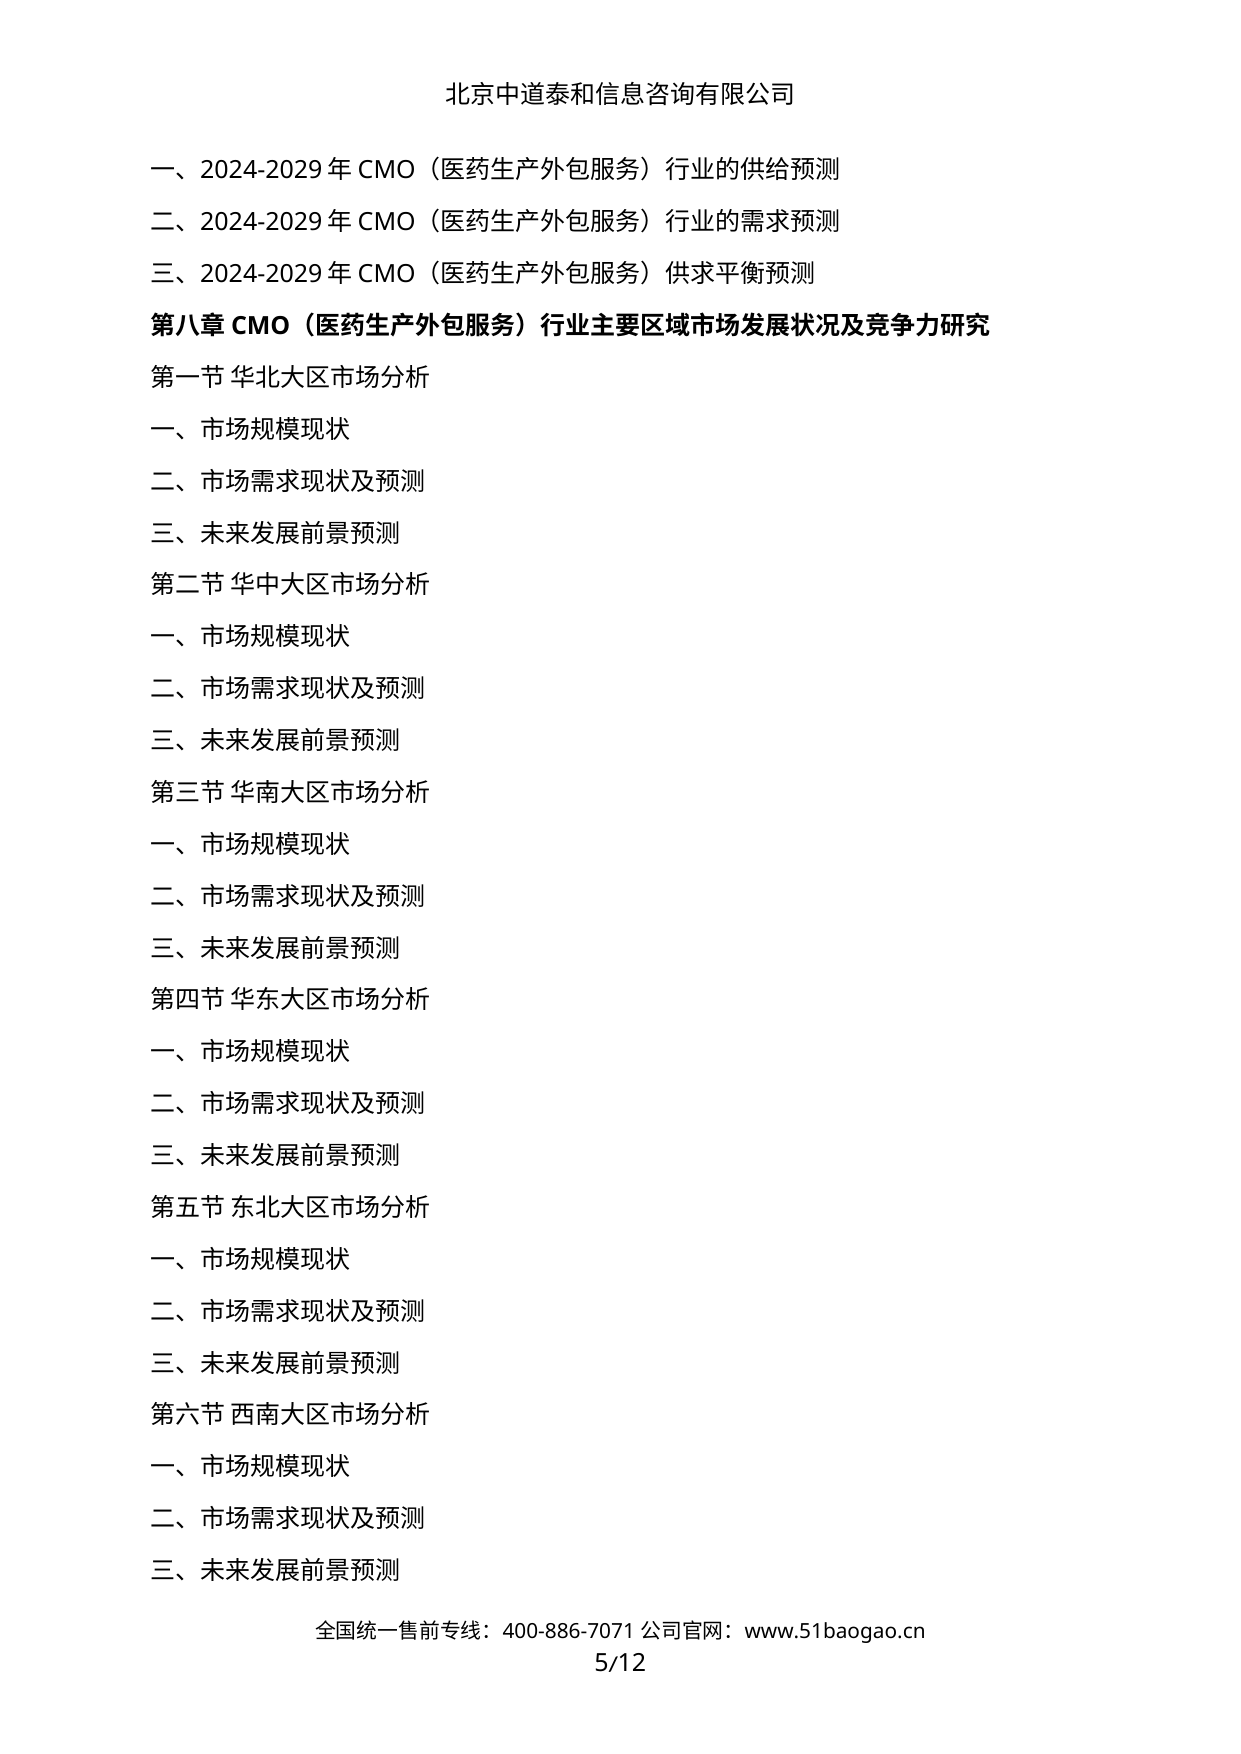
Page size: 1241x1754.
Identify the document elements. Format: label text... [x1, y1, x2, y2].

text 二、市场需求现状及预测 [150, 669, 1090, 705]
text 二、市场需求现状及预测 [150, 1084, 1090, 1120]
text 一、市场规模现状 [150, 824, 1090, 861]
text 三、未来发展前景预测 [150, 721, 1090, 757]
text 三、未来发展前景预测 [150, 1343, 1090, 1379]
text 二、市场需求现状及预测 [150, 1291, 1090, 1327]
text 一、市场规模现状 [150, 409, 1090, 446]
text 第八章 CMO（医药生产外包服务）行业主要区域市场发展状况及竞争力研究 [150, 306, 1090, 342]
text 第五节 东北大区市场分析 [150, 1187, 1090, 1224]
text 一、市场规模现状 [150, 617, 1090, 653]
text 二、2024-2029年CMO（医药生产外包服务）行业的需求预测 [150, 202, 1090, 238]
text 第一节 华北大区市场分析 [150, 357, 1090, 394]
text 二、市场需求现状及预测 [150, 876, 1090, 912]
text 三、未来发展前景预测 [150, 1551, 1090, 1587]
text 三、未来发展前景预测 [150, 928, 1090, 964]
text 第二节 华中大区市场分析 [150, 565, 1090, 601]
text 第六节 西南大区市场分析 [150, 1395, 1090, 1431]
text 三、未来发展前景预测 [150, 1136, 1090, 1172]
text 一、市场规模现状 [150, 1032, 1090, 1068]
text 三、2024-2029年CMO（医药生产外包服务）供求平衡预测 [150, 254, 1090, 290]
text 二、市场需求现状及预测 [150, 461, 1090, 497]
text 三、未来发展前景预测 [150, 513, 1090, 549]
text 一、市场规模现状 [150, 1239, 1090, 1276]
text 二、市场需求现状及预测 [150, 1499, 1090, 1535]
text 一、市场规模现状 [150, 1447, 1090, 1483]
text 第三节 华南大区市场分析 [150, 772, 1090, 809]
text 一、2024-2029年CMO（医药生产外包服务）行业的供给预测 [150, 150, 1090, 186]
text 第四节 华东大区市场分析 [150, 980, 1090, 1016]
